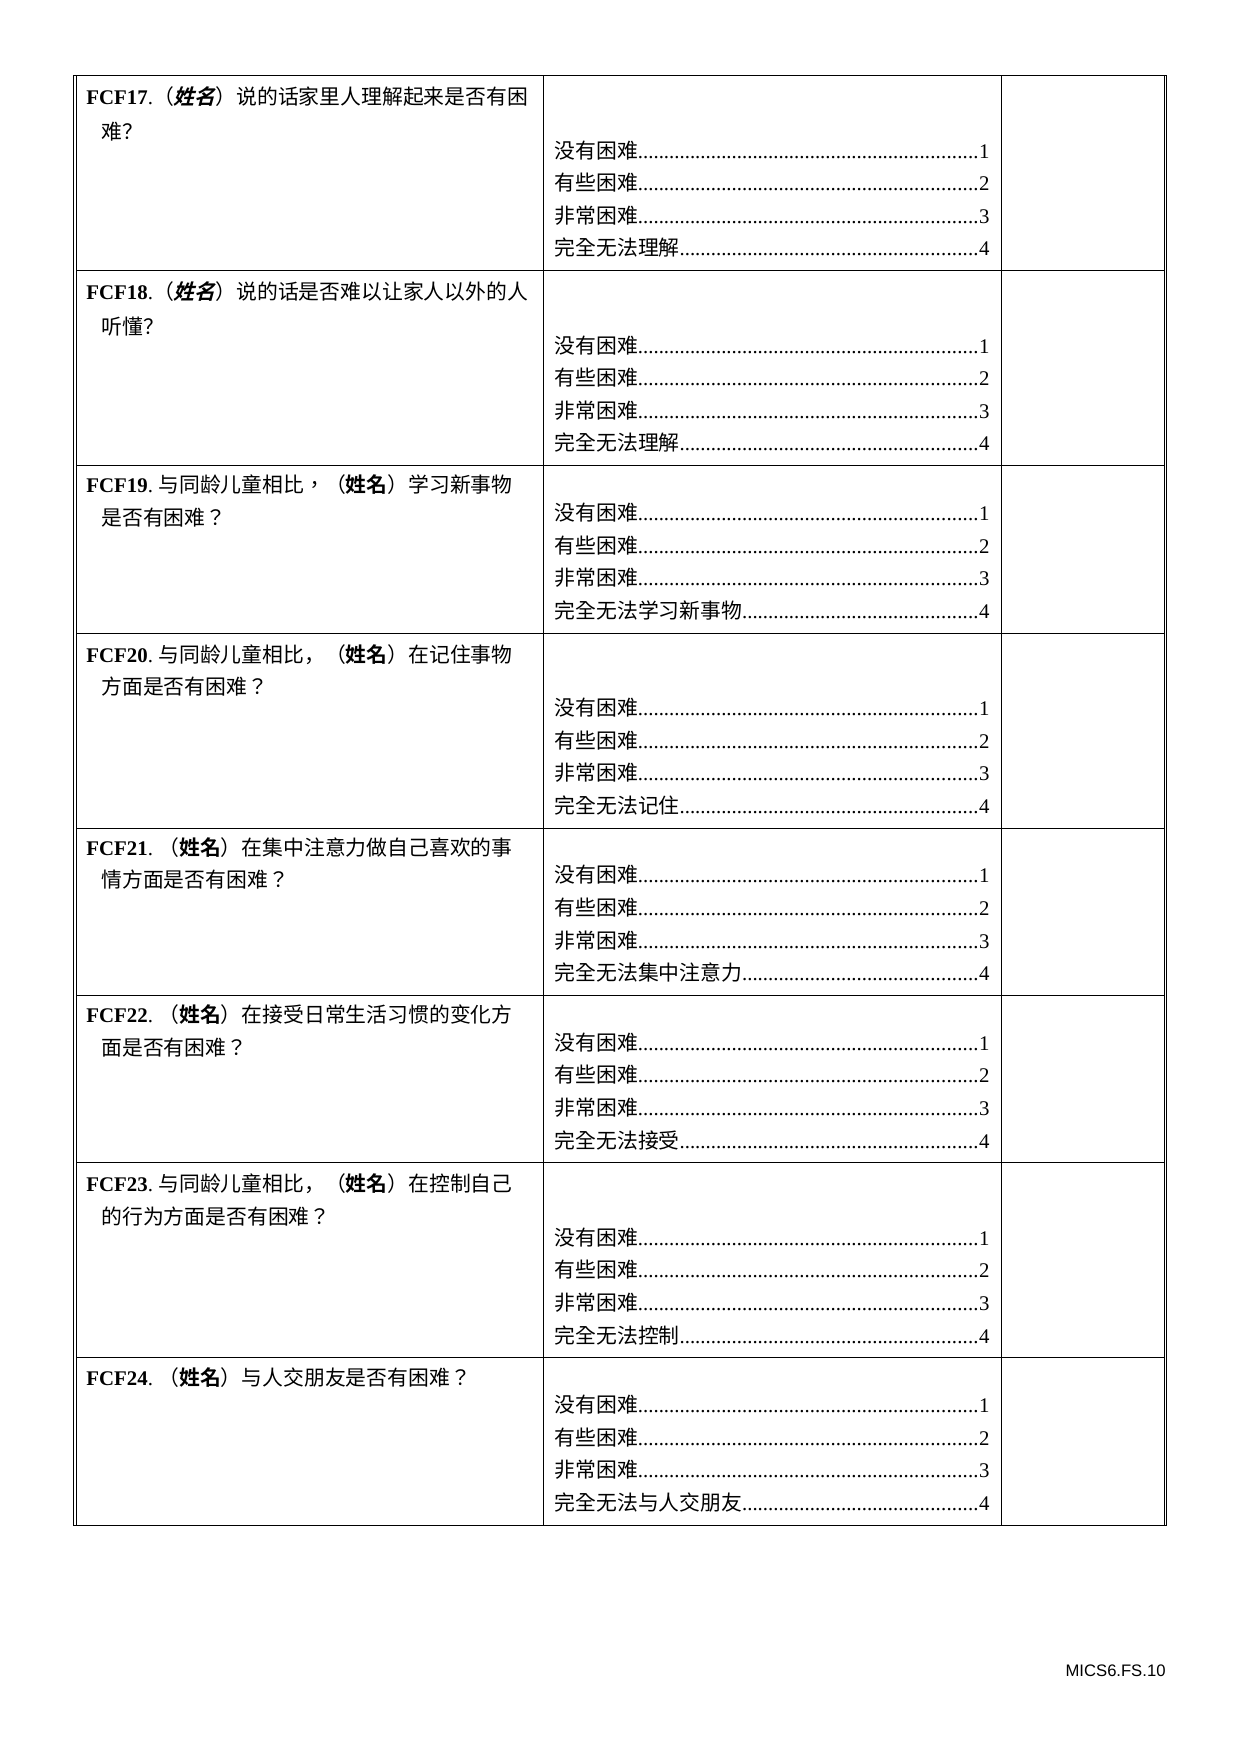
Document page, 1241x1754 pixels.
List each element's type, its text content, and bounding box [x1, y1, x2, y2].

table_cell [1002, 76, 1164, 270]
table_cell [1002, 829, 1164, 995]
table_cell FCF20. 与同龄儿童相比，（姓名）在记住事物方面是否有困难？ [77, 634, 543, 827]
table_cell FCF24. （姓名）与人交朋友是否有困难？ [77, 1358, 543, 1524]
table_cell FCF17.（姓名）说的话家里人理解起来是否有困难？ [77, 76, 543, 270]
table_cell FCF23. 与同龄儿童相比，（姓名）在控制自己的行为方面是否有困难？ [77, 1163, 543, 1357]
table_cell FCF21. （姓名）在集中注意力做自己喜欢的事情方面是否有困难？ [77, 829, 543, 995]
table_cell [1002, 996, 1164, 1162]
table_cell [1002, 1358, 1164, 1524]
table_cell [1002, 1163, 1164, 1357]
table_cell 没有困难 1 有些困难 2 非常困难 3 完全无法接受 4 [544, 996, 1001, 1162]
table_cell 没有困难 1 有些困难 2 非常困难 3 完全无法集中注意力 4 [544, 829, 1001, 995]
table_cell 没有困难 1 有些困难 2 非常困难 3 完全无法理解 4 [544, 76, 1001, 270]
table_cell FCF19. 与同龄儿童相比，（姓名）学习新事物是否有困难？ [77, 466, 543, 632]
table_cell [1002, 466, 1164, 632]
table_cell FCF22. （姓名）在接受日常生活习惯的变化方面是否有困难？ [77, 996, 543, 1162]
table_cell 没有困难 1 有些困难 2 非常困难 3 完全无法控制 4 [544, 1163, 1001, 1357]
table_cell 没有困难 1 有些困难 2 非常困难 3 完全无法学习新事物 4 [544, 466, 1001, 632]
table_cell 没有困难 1 有些困难 2 非常困难 3 完全无法理解 4 [544, 271, 1001, 465]
table_cell 没有困难 1 有些困难 2 非常困难 3 完全无法记住 4 [544, 634, 1001, 827]
table_cell [1002, 634, 1164, 827]
table_cell 没有困难 1 有些困难 2 非常困难 3 完全无法与人交朋友 4 [544, 1358, 1001, 1524]
table_cell FCF18.（姓名）说的话是否难以让家人以外的人听懂？ [77, 271, 543, 465]
table_cell [1002, 271, 1164, 465]
